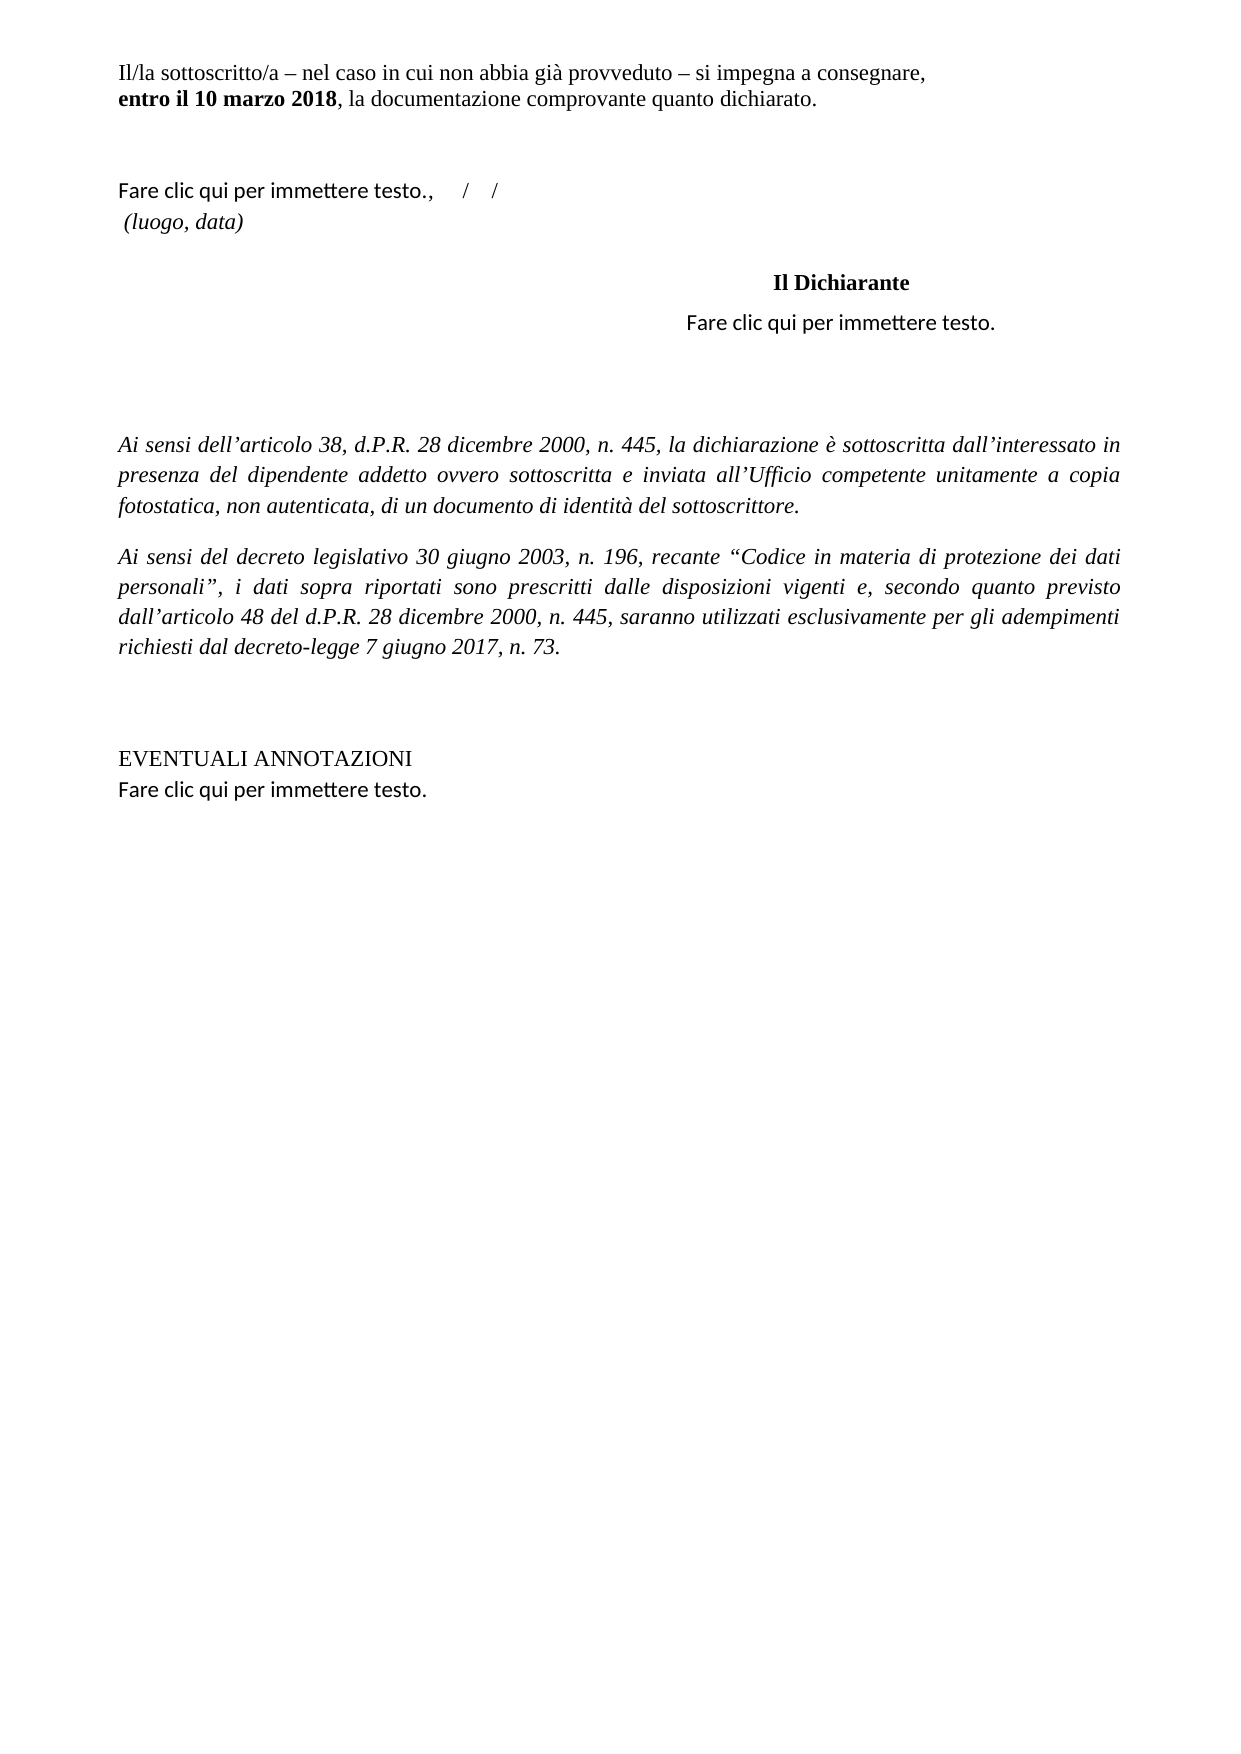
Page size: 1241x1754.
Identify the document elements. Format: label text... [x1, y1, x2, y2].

text Ai sensi del decreto legislativo 30 giugno 2003, n. 196, recante “Codice in materia di protezione dei dati personali”, i dati sopra riportati sono prescritti dalle disposizioni vigenti e, secondo quanto previsto dall’articolo 48 del d.P.R. 28 dicembre 2000, n. 445, saranno utilizzati esclusivamente per gli adempimenti richiesti dal decreto-legge 7 giugno 2017, n. 73. [118, 543, 1122, 660]
text Il/la sottoscritto/a – nel caso in cui non abbia già provveduto – si impegna a consegnare, [118, 59, 1122, 85]
text EVENTUALI ANNOTAZIONI [118, 745, 1122, 771]
text Il Dichiarante [634, 269, 1048, 295]
text , / / [118, 176, 1122, 204]
text (luogo, data) [118, 208, 1122, 234]
text entro il 10 marzo 2018, la documentazione comprovante quanto dichiarato. [118, 85, 1122, 112]
text Ai sensi dell’articolo 38, d.P.R. 28 dicembre 2000, n. 445, la dichiarazione è sottoscritta dall’interessato in presenza del dipendente addetto ovvero sottoscritta e inviata all’Ufficio competente unitamente a copia fotostatica, non autenticata, di un documento di identità del sottoscrittore. [118, 431, 1122, 518]
